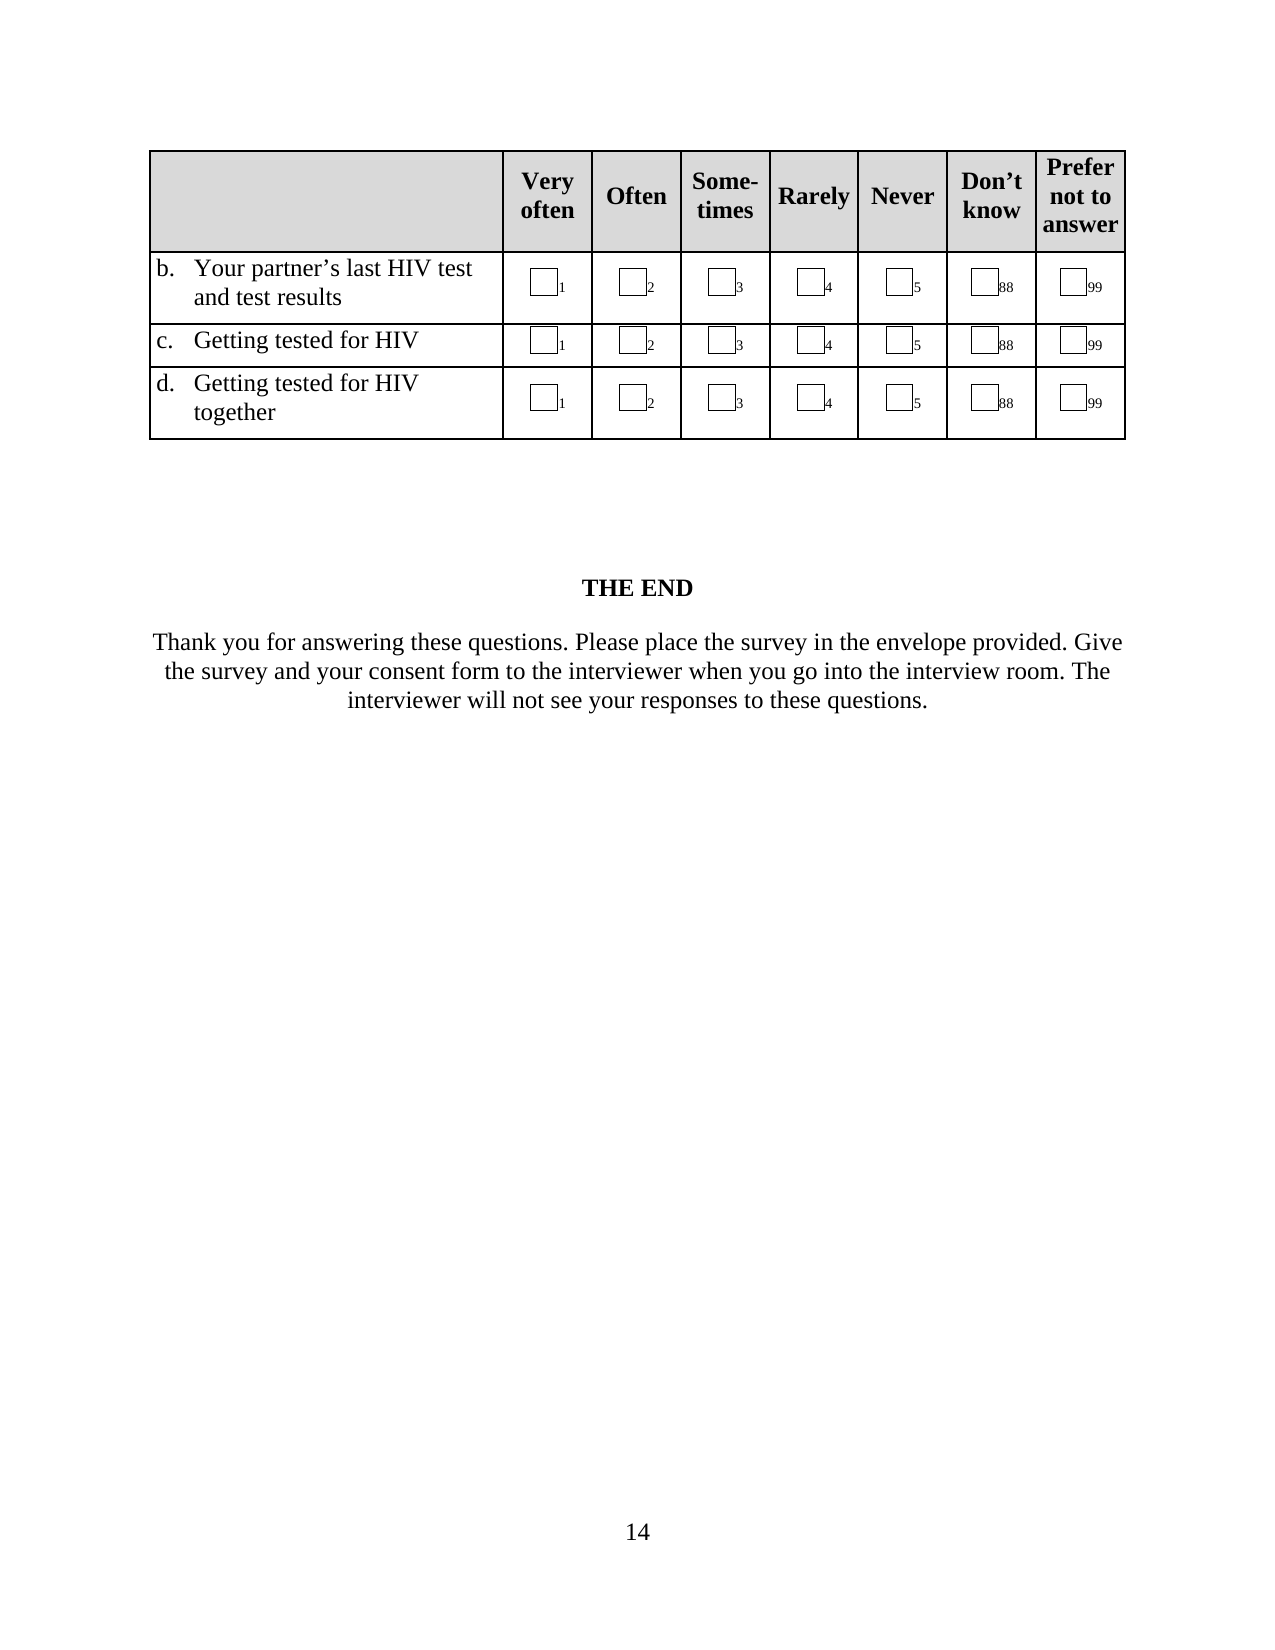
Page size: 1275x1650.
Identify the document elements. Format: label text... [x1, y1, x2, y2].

table_cell 99 [1037, 325, 1124, 366]
table_cell 2 [593, 368, 680, 438]
table_header [151, 152, 502, 251]
table_cell Your partner’s last HIV test and test results [151, 253, 502, 323]
table_cell 3 [682, 325, 769, 366]
table_cell 88 [948, 325, 1035, 366]
table_cell 99 [1037, 368, 1124, 438]
table_header Some-times [682, 152, 769, 251]
table_cell 1 [504, 368, 591, 438]
table_cell 1 [504, 253, 591, 323]
table_cell 3 [682, 368, 769, 438]
table_cell 5 [859, 325, 946, 366]
table_cell 5 [859, 253, 946, 323]
subtitle The End [150, 573, 1125, 602]
table_cell 99 [1037, 253, 1124, 323]
table_cell 4 [771, 368, 857, 438]
table_header Rarely [771, 152, 857, 251]
table_header Prefer not to answer [1037, 152, 1124, 251]
table_cell Getting tested for HIV [151, 325, 502, 366]
table_cell 4 [771, 325, 857, 366]
table_cell 88 [948, 368, 1035, 438]
table_cell 4 [771, 253, 857, 323]
table_cell 5 [859, 368, 946, 438]
table_cell 2 [593, 325, 680, 366]
table_cell 2 [593, 253, 680, 323]
table_header Don’t know [948, 152, 1035, 251]
table_header Often [593, 152, 680, 251]
table_header Very often [504, 152, 591, 251]
table_cell 3 [682, 253, 769, 323]
table_header Never [859, 152, 946, 251]
text Thank you for answering these questions. Please place the survey in the envelope provided. Give the survey and your consent form to the interviewer when you go into the interview room. The interviewer will not see your responses to these questions. [150, 627, 1125, 713]
table_cell Getting tested for HIV together [151, 368, 502, 438]
table_cell 88 [948, 253, 1035, 323]
table_cell 1 [504, 325, 591, 366]
